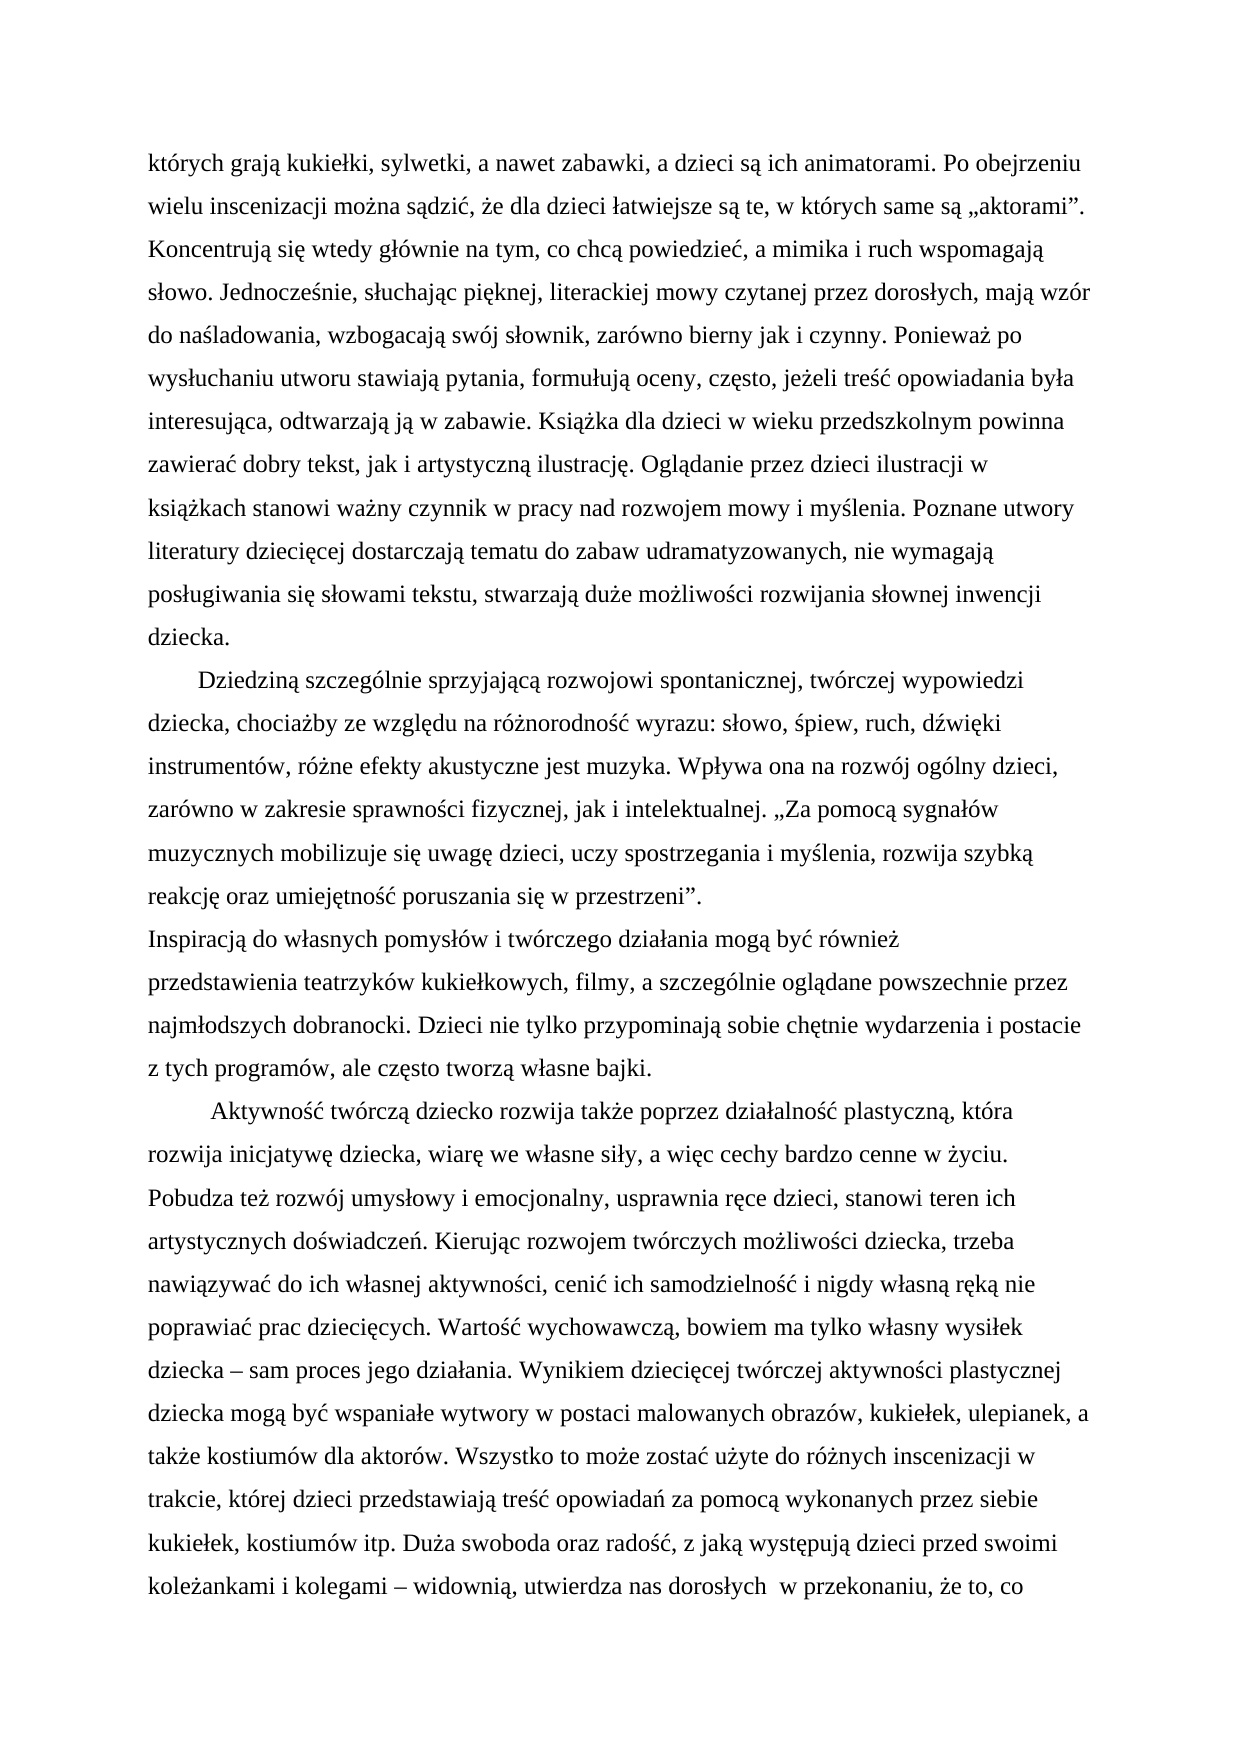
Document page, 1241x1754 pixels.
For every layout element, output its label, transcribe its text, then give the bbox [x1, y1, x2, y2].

text z tych programów, ale często tworzą własne bajki. [148, 1053, 1093, 1082]
text Aktywność twórczą dziecko rozwija także poprzez działalność plastyczną, która [148, 1096, 1093, 1125]
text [148, 148, 1093, 651]
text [148, 1139, 1093, 1599]
text Inspiracją do własnych pomysłów i twórczego działania mogą być również [148, 924, 1093, 953]
text muzycznych mobilizuje się uwagę dzieci, uczy spostrzegania i myślenia, rozwija szybką [148, 838, 1093, 866]
text najmłodszych dobranocki. Dzieci nie tylko przypominają sobie chętnie wydarzenia i postacie [148, 1010, 1093, 1039]
text reakcję oraz umiejętność poruszania się w przestrzeni”. [148, 881, 1093, 909]
text zarówno w zakresie sprawności fizycznej, jak i intelektualnej. „Za pomocą sygnałów [148, 794, 1093, 823]
text dziecka, chociażby ze względu na różnorodność wyrazu: słowo, śpiew, ruch, dźwięki [148, 708, 1093, 737]
text instrumentów, różne efekty akustyczne jest muzyka. Wpływa ona na rozwój ogólny dzieci, [148, 751, 1093, 780]
text przedstawienia teatrzyków kukiełkowych, filmy, a szczególnie oglądane powszechnie przez [148, 967, 1093, 996]
text Dziedziną szczególnie sprzyjającą rozwojowi spontanicznej, twórczej wypowiedzi [148, 665, 1093, 694]
